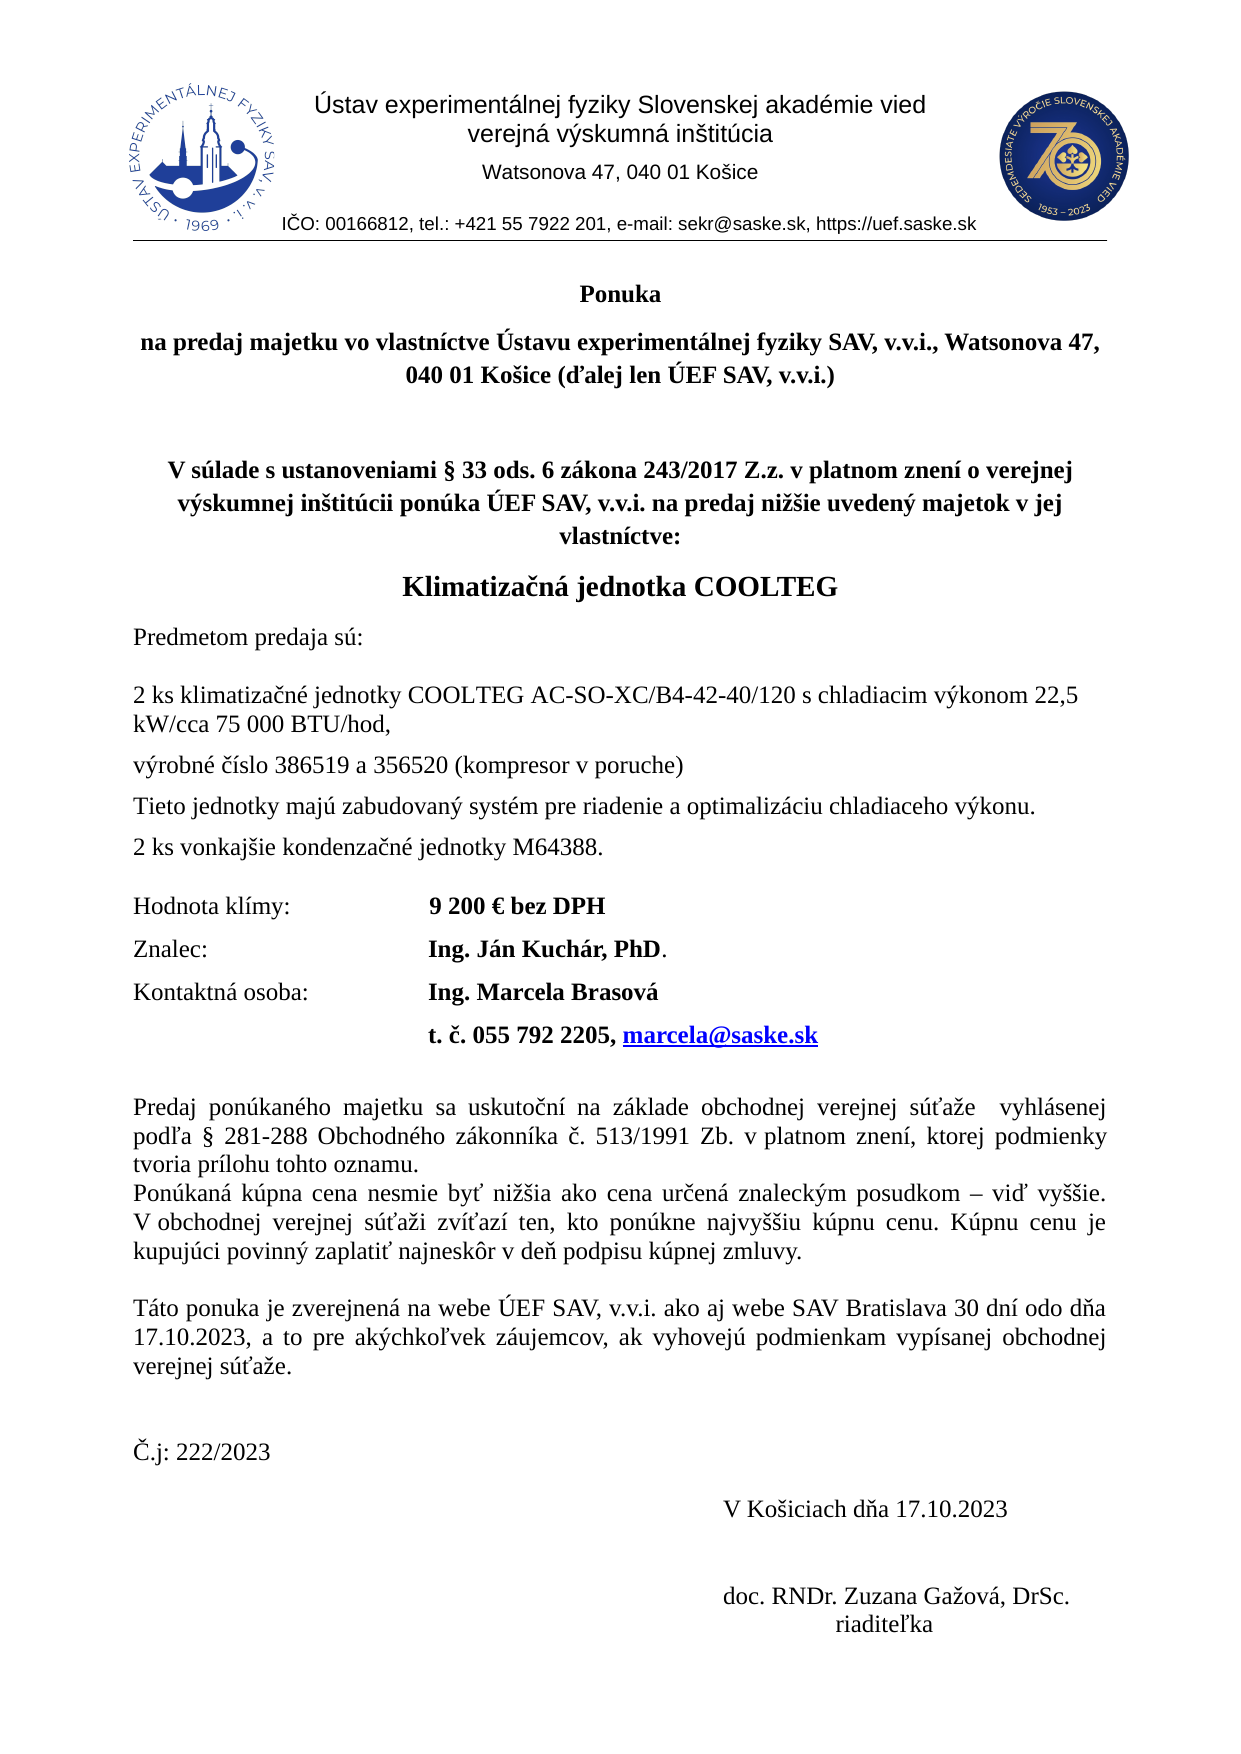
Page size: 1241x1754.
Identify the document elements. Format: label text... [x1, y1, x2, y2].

text Kontaktná osoba: Ing. Marcela Brasová [133, 977, 1107, 1006]
text 2 ks vonkajšie kondenzačné jednotky M64388. [133, 832, 1107, 861]
text doc. RNDr. Zuzana Gažová, DrSc. [649, 1581, 1107, 1609]
text Klimatizačná jednotka COOLTEG [133, 569, 1107, 602]
text Ponúkaná kúpna cena nesmie byť nižšia ako cena určená znaleckým posudkom – viď vyššie. V obchodnej verejnej súťaži zvíťazí ten, kto ponúkne najvyššiu kúpnu cenu. Kúpnu cenu je kupujúci povinný zaplatiť najneskôr v deň podpisu kúpnej zmluvy. [133, 1178, 1107, 1264]
text Tieto jednotky majú zabudovaný systém pre riadenie a optimalizáciu chladiaceho výkonu. [133, 791, 1107, 820]
text Č.j: 222/2023 [133, 1437, 1107, 1466]
text 2 ks klimatizačné jednotky COOLTEG AC-SO-XC/B4-42-40/120 s chladiacim výkonom 22,5 kW/cca 75 000 BTU/hod, [133, 680, 1107, 737]
text Znalec: Ing. Ján Kuchár, PhD. [133, 934, 1107, 963]
text Hodnota klímy: 9 200 € bez DPH [133, 891, 1107, 919]
text Predaj ponúkaného majetku sa uskutoční na základe obchodnej verejnej súťaže vyhlásenej podľa § 281-288 Obchodného zákonníka č. 513/1991 Zb. v platnom znení, ktorej podmienky tvoria prílohu tohto oznamu. [133, 1092, 1107, 1178]
text Predmetom predaja sú: [133, 622, 1107, 651]
picture [129, 83, 275, 231]
text V súlade s ustanoveniami § 33 ods. 6 zákona 243/2017 Z.z. v platnom znení o verejnej výskumnej inštitúcii ponúka ÚEF SAV, v.v.i. na predaj nižšie uvedený majetok v jej vlastníctve: [133, 455, 1107, 550]
picture [993, 85, 1135, 227]
text t. č. 055 792 2205, marcela@saske.sk [133, 1020, 1107, 1049]
text Ponuka [133, 279, 1107, 308]
text Táto ponuka je zverejnená na webe ÚEF SAV, v.v.i. ako aj webe SAV Bratislava 30 dní odo dňa 17.10.2023, a to pre akýchkoľvek záujemcov, ak vyhovejú podmienkam vypísanej obchodnej verejnej súťaže. [133, 1293, 1107, 1379]
text V Košiciach dňa 17.10.2023 [649, 1494, 1107, 1523]
text na predaj majetku vo vlastníctve Ústavu experimentálnej fyziky SAV, v.v.i., Watsonova 47, 040 01 Košice (ďalej len ÚEF SAV, v.v.i.) [133, 327, 1107, 388]
text výrobné číslo 386519 a 356520 (kompresor v poruche) [133, 750, 1107, 779]
text riaditeľka [133, 1609, 1107, 1638]
